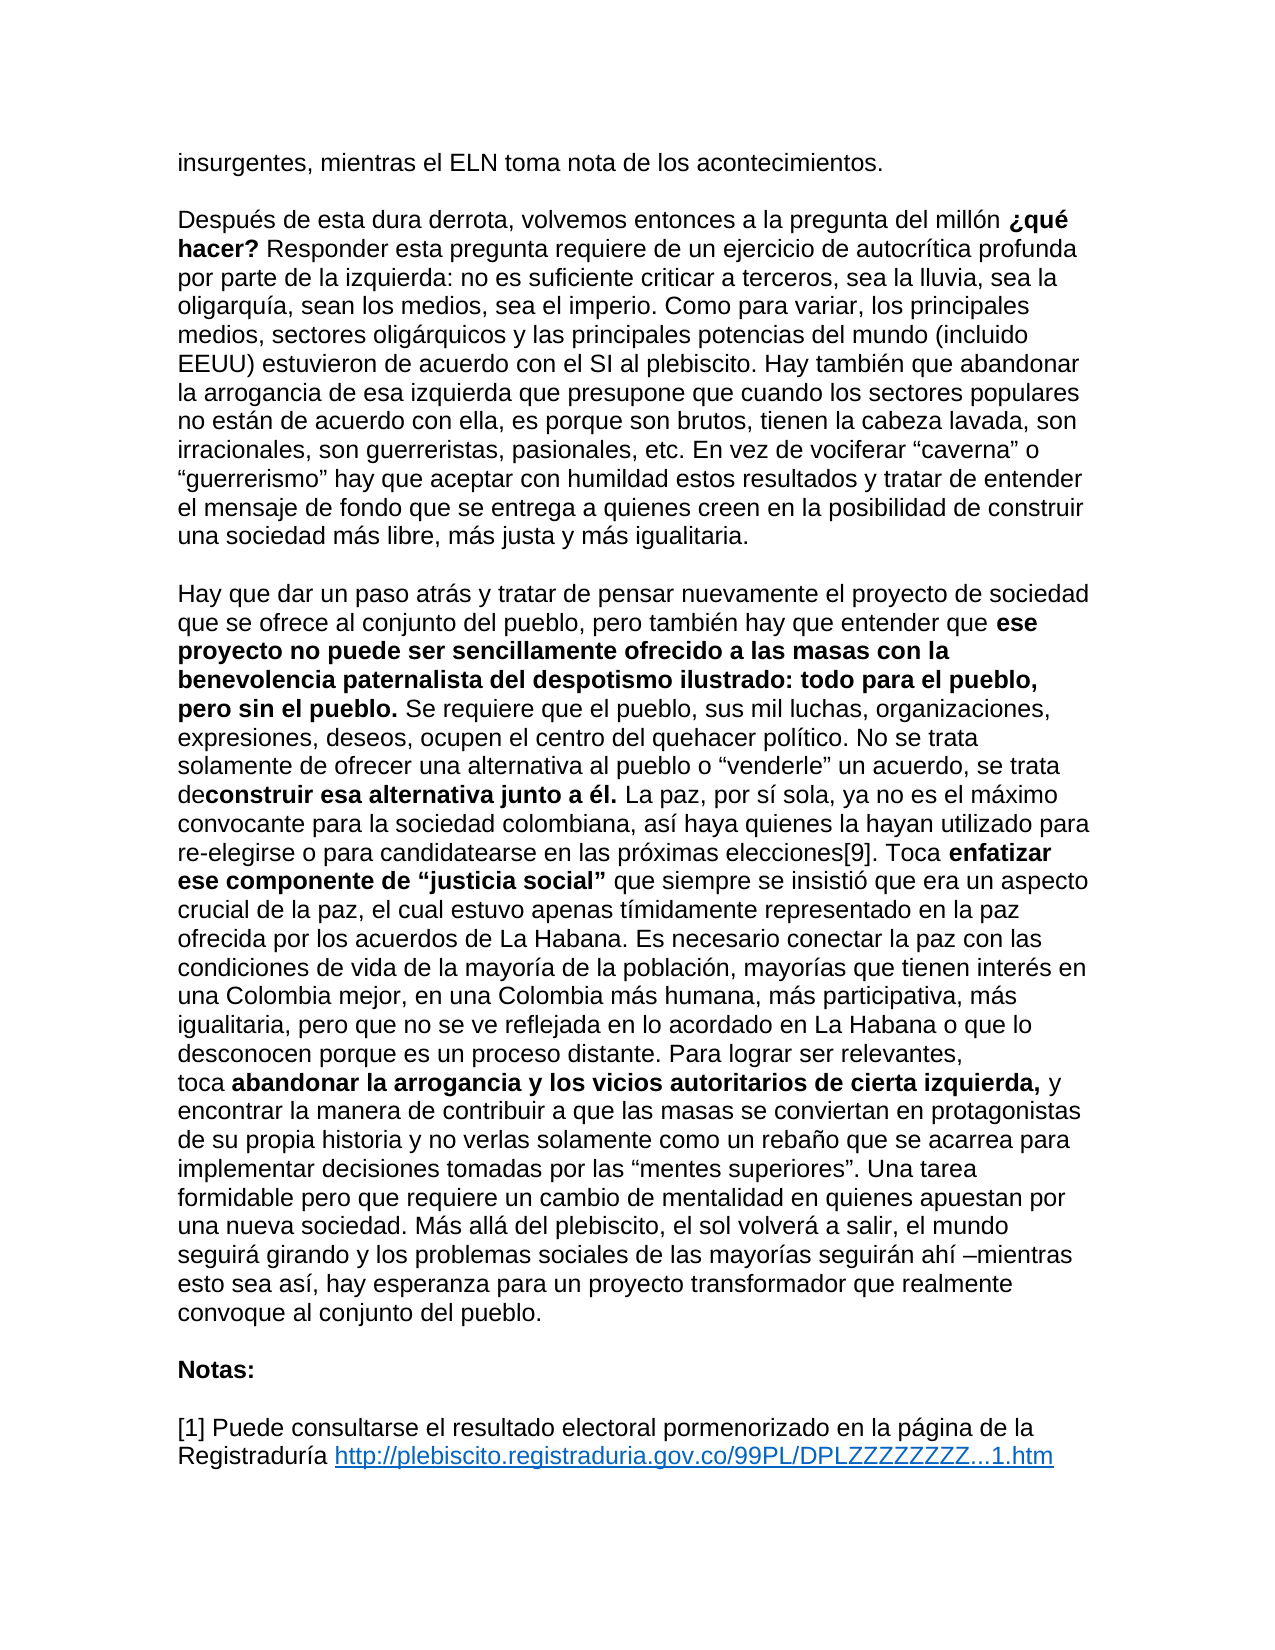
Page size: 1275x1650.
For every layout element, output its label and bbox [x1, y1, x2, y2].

text [177, 148, 1098, 1499]
